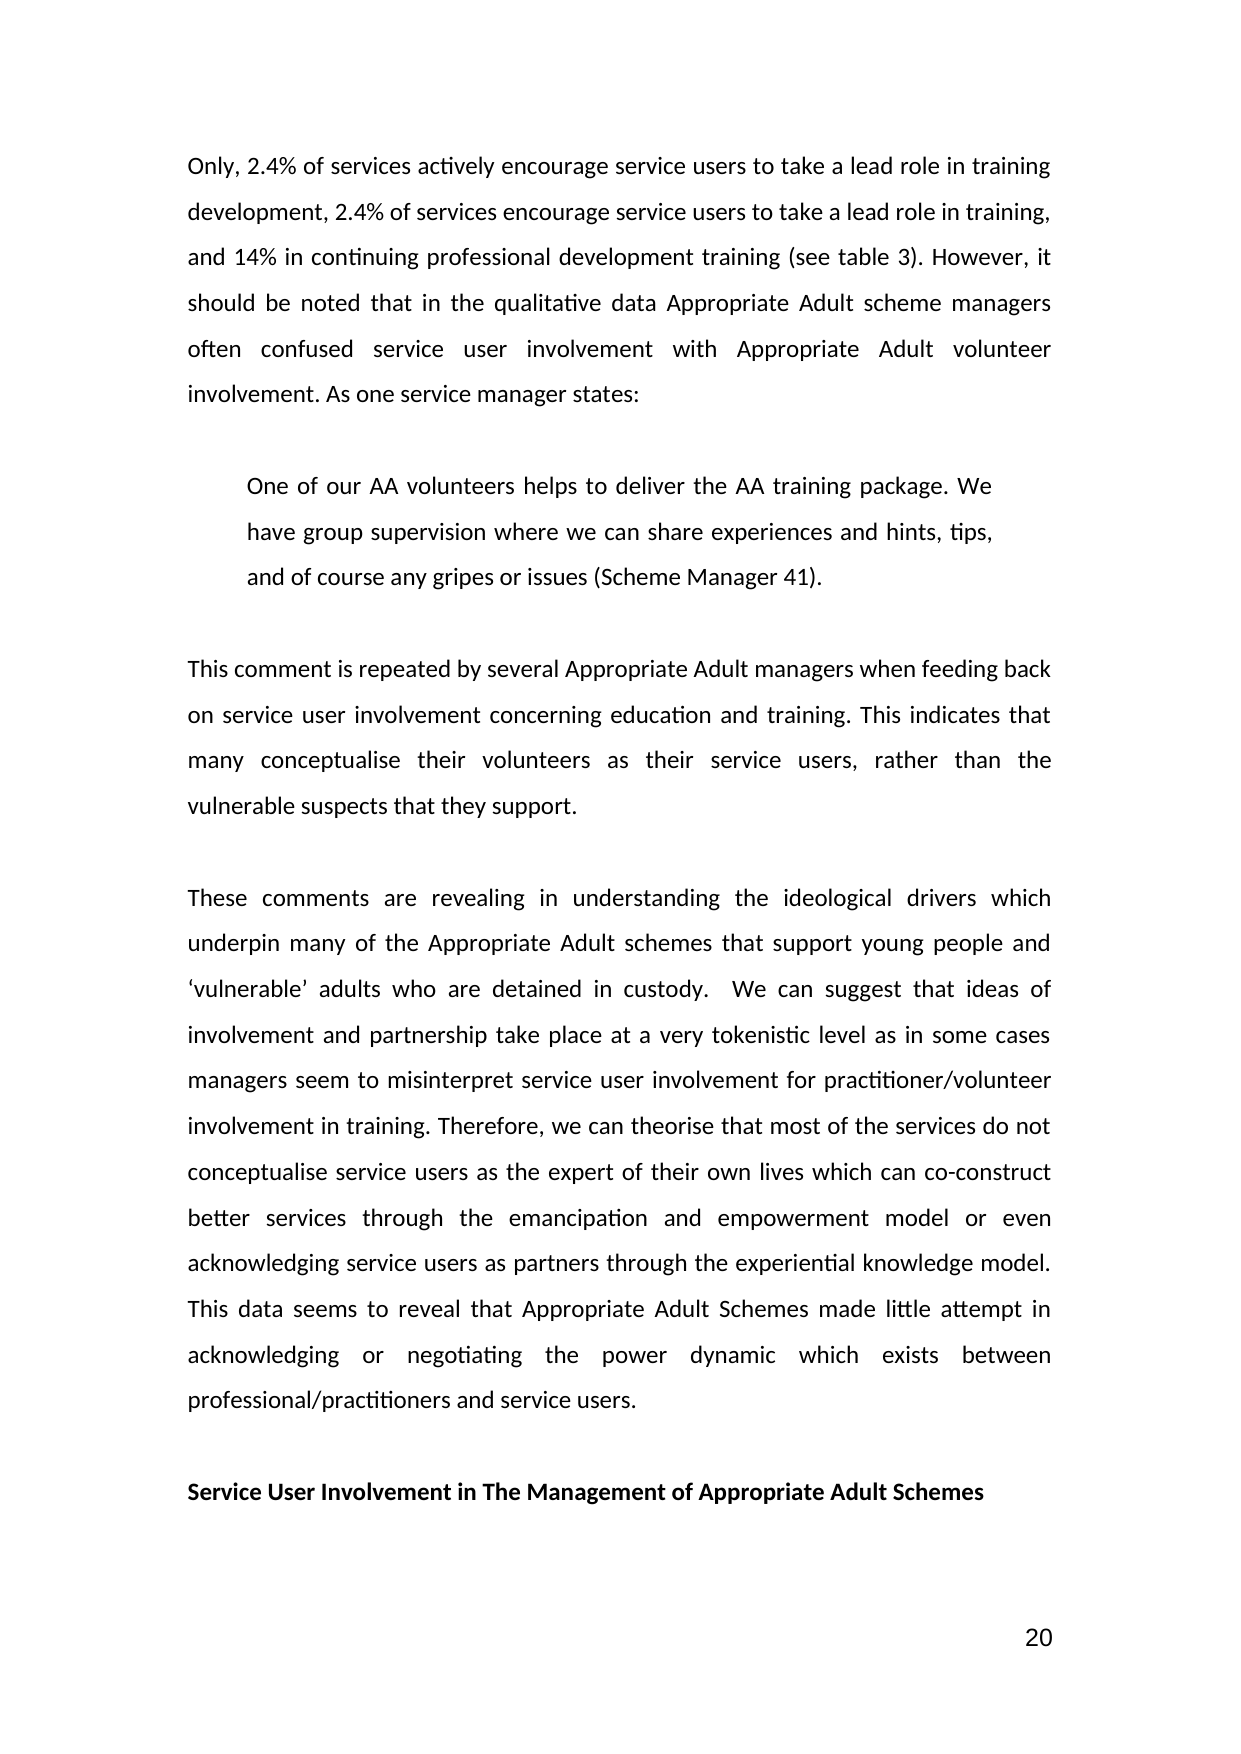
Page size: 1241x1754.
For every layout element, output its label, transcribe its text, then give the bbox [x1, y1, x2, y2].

text These comments are revealing in understanding the ideological drivers which underpin many of the Appropriate Adult schemes that support young people and ‘vulnerable’ adults who are detained in custody. We can suggest that ideas of involvement and partnership take place at a very tokenistic level as in some cases managers seem to misinterpret service user involvement for practitioner/volunteer involvement in training. Therefore, we can theorise that most of the services do not conceptualise service users as the expert of their own lives which can co-construct better services through the emancipation and empowerment model or even acknowledging service users as partners through the experiential knowledge model. This data seems to reveal that Appropriate Adult Schemes made little attempt in acknowledging or negotiating the power dynamic which exists between professional/practitioners and service users. [187, 882, 1053, 1415]
text Service User Involvement in The Management of Appropriate Adult Schemes [187, 1476, 1053, 1507]
text One of our AA volunteers helps to deliver the AA training package. We have group supervision where we can share experiences and hints, tips, and of course any gripes or issues (Scheme Manager 41). [247, 470, 994, 592]
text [187, 150, 1053, 409]
text This comment is repeated by several Appropriate Adult managers when feeding back on service user involvement concerning education and training. This indicates that many conceptualise their volunteers as their service users, rather than the vulnerable suspects that they support. [187, 653, 1053, 821]
